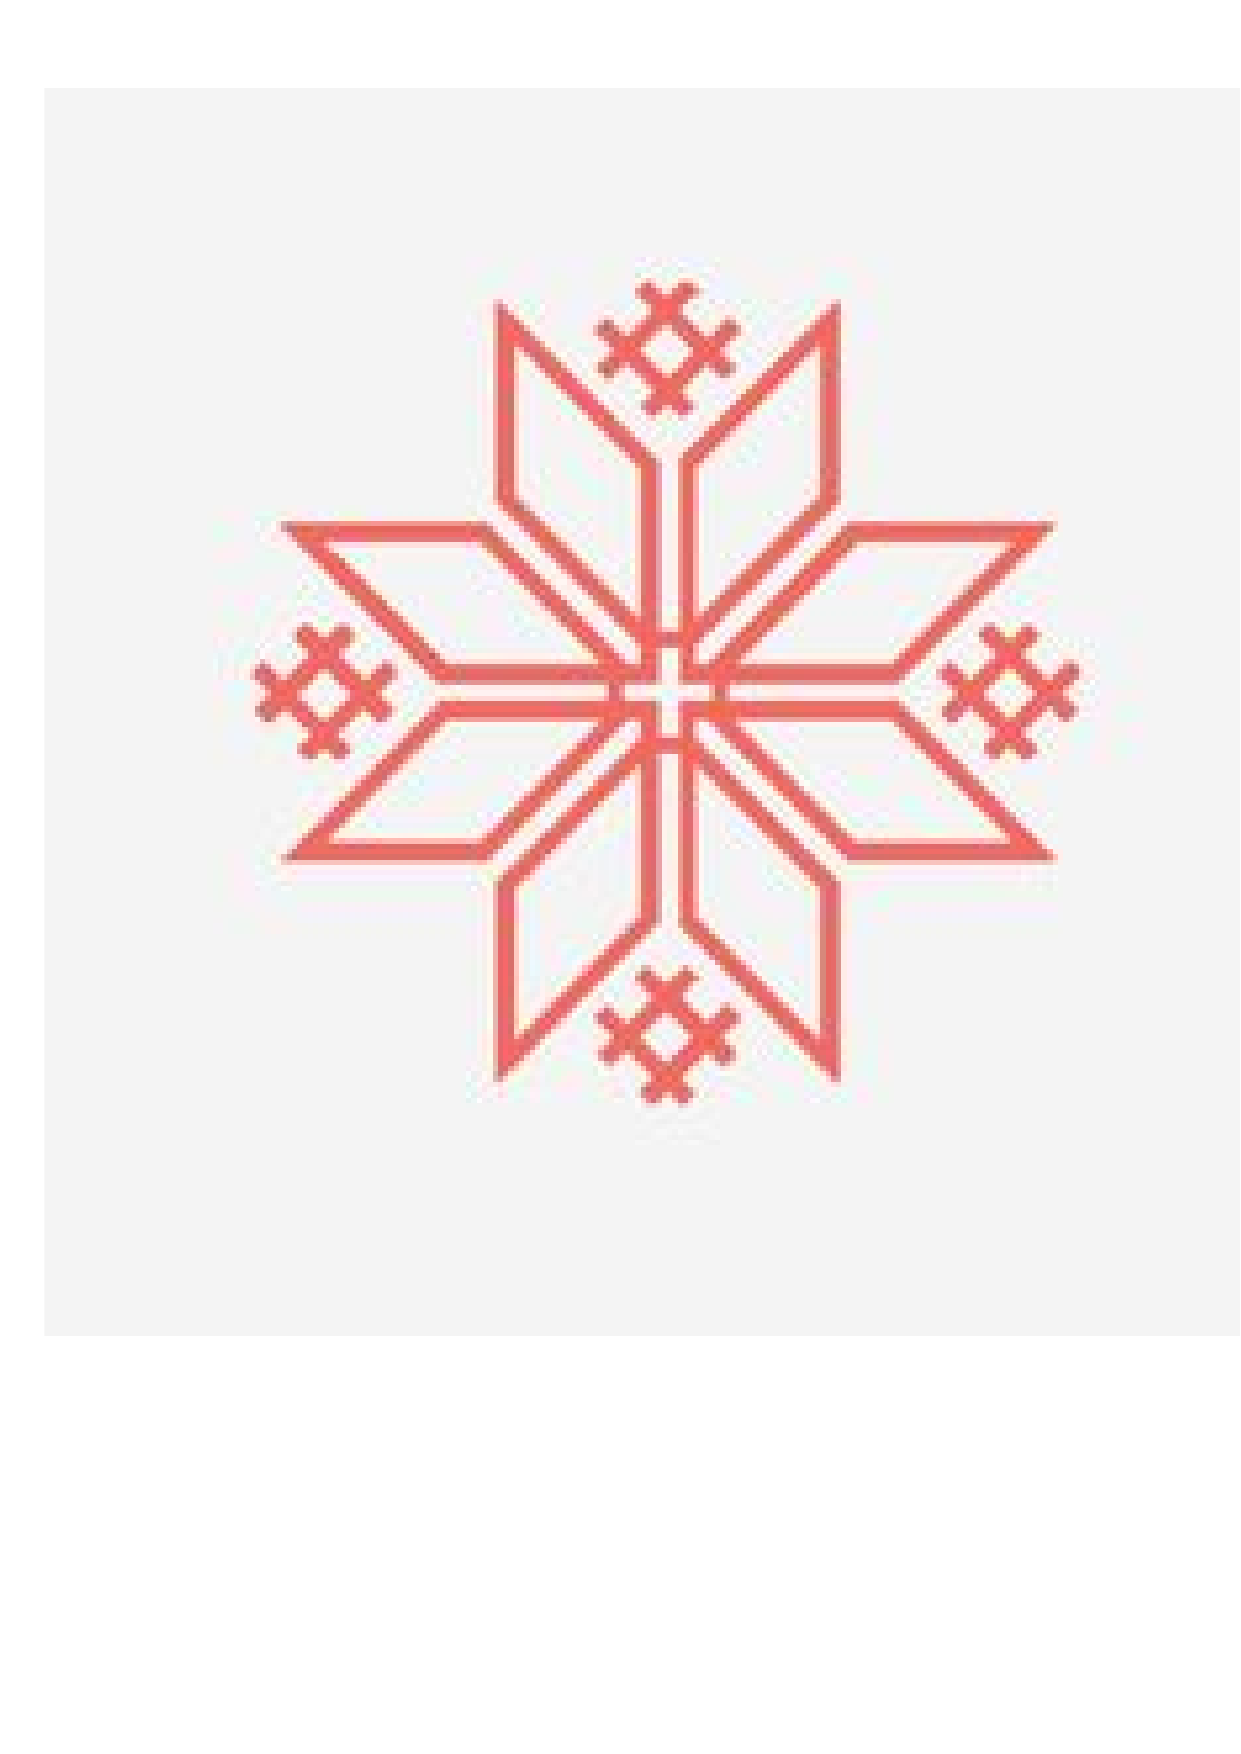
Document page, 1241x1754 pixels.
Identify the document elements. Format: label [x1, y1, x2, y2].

picture [44, 88, 1241, 1336]
